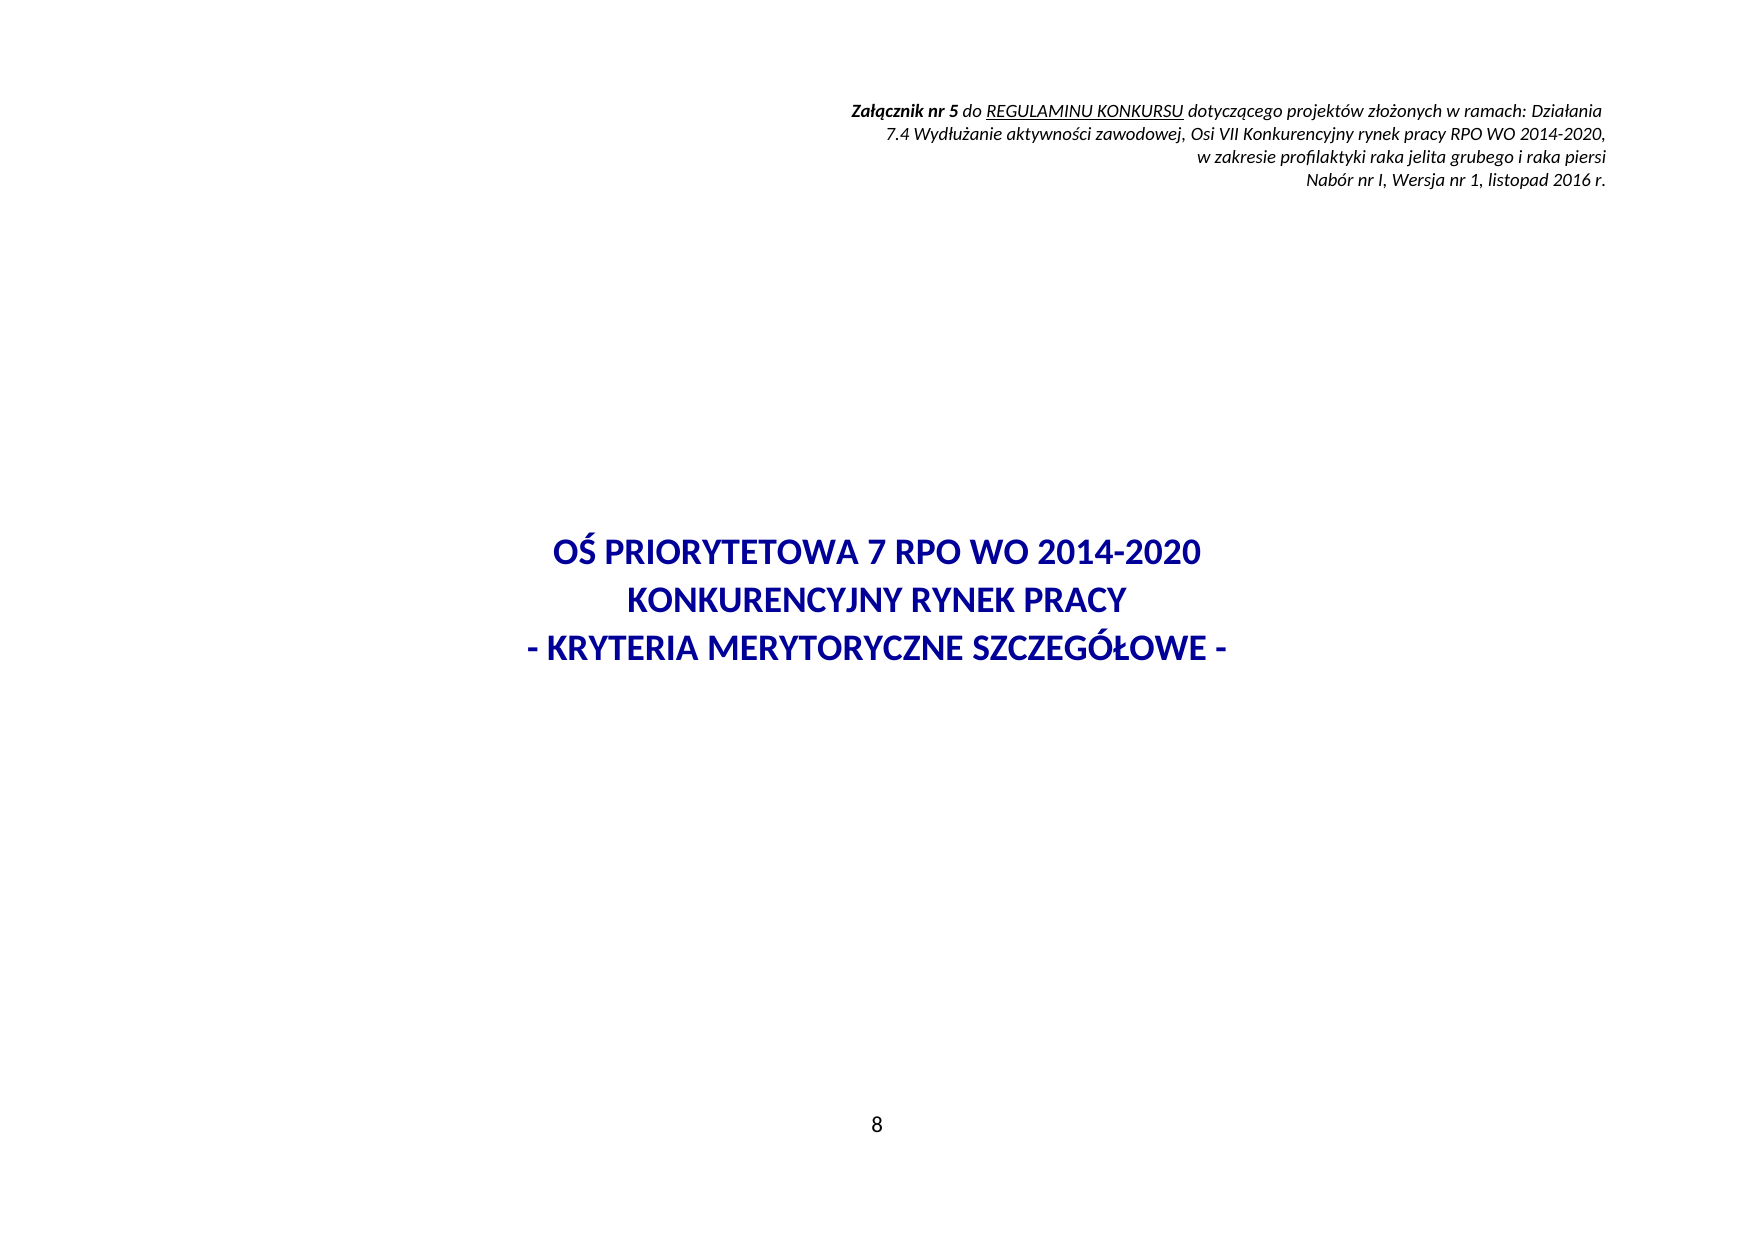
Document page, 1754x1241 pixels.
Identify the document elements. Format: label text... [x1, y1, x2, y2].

text OŚ PRIORYTETOWA 7 RPO WO 2014-2020 [148, 528, 1606, 574]
text - KRYTERIA MERYTORYCZNE SZCZEGÓŁOWE - [148, 624, 1606, 670]
text KONKURENCYJNY RYNEK PRACY [148, 576, 1606, 622]
